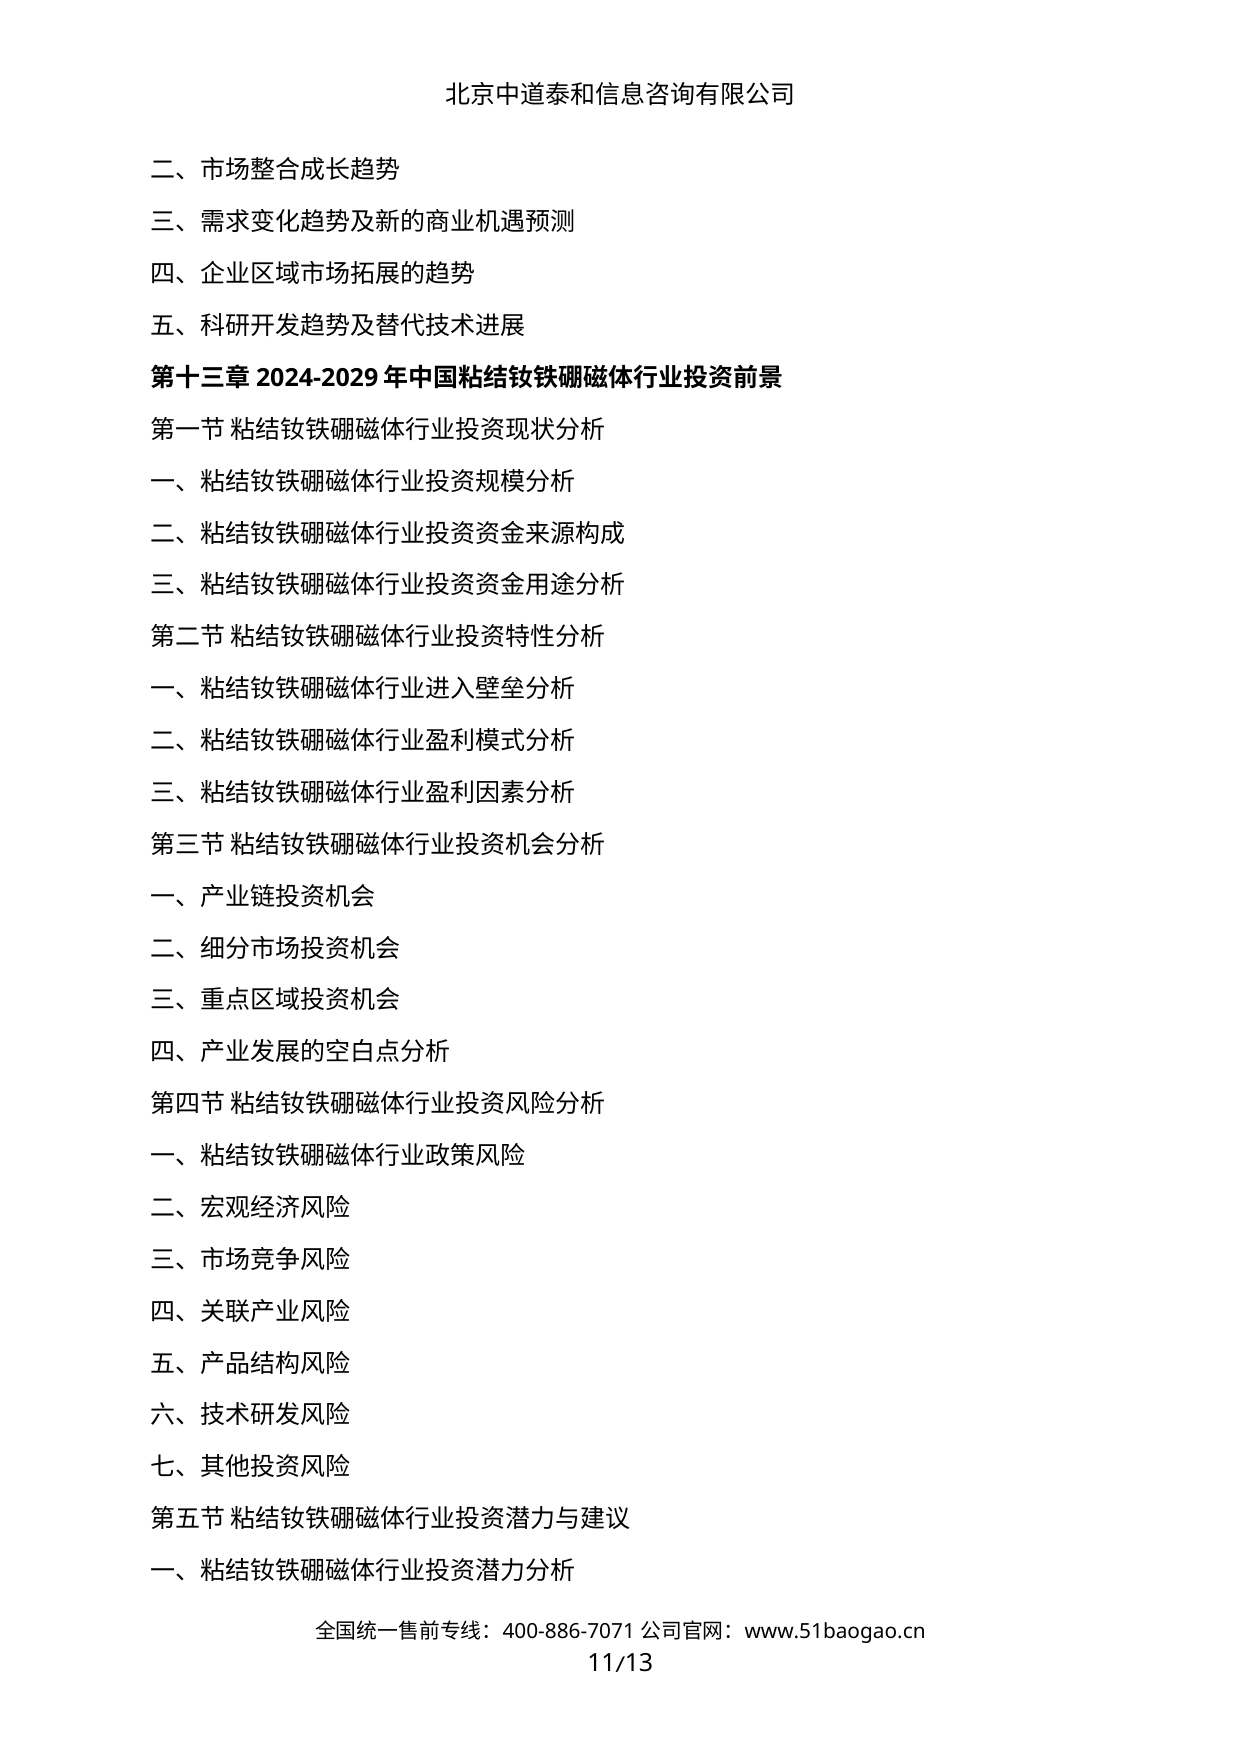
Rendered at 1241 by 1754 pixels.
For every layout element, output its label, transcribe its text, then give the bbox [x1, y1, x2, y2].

text 七、其他投资风险 [150, 1447, 1090, 1483]
text 三、粘结钕铁硼磁体行业盈利因素分析 [150, 772, 1090, 809]
text 一、粘结钕铁硼磁体行业投资潜力分析 [150, 1551, 1090, 1587]
text 六、技术研发风险 [150, 1395, 1090, 1431]
text 四、企业区域市场拓展的趋势 [150, 254, 1090, 290]
text 五、产品结构风险 [150, 1343, 1090, 1379]
text 一、粘结钕铁硼磁体行业投资规模分析 [150, 461, 1090, 497]
text 二、市场整合成长趋势 [150, 150, 1090, 186]
text 二、宏观经济风险 [150, 1187, 1090, 1224]
text 三、重点区域投资机会 [150, 980, 1090, 1016]
text 第五节 粘结钕铁硼磁体行业投资潜力与建议 [150, 1499, 1090, 1535]
text 第一节 粘结钕铁硼磁体行业投资现状分析 [150, 409, 1090, 446]
text 第四节 粘结钕铁硼磁体行业投资风险分析 [150, 1084, 1090, 1120]
text 第二节 粘结钕铁硼磁体行业投资特性分析 [150, 617, 1090, 653]
text 四、关联产业风险 [150, 1291, 1090, 1327]
text 一、产业链投资机会 [150, 876, 1090, 912]
text 一、粘结钕铁硼磁体行业政策风险 [150, 1136, 1090, 1172]
text 第十三章 2024-2029年中国粘结钕铁硼磁体行业投资前景 [150, 357, 1090, 394]
text 三、粘结钕铁硼磁体行业投资资金用途分析 [150, 565, 1090, 601]
text 五、科研开发趋势及替代技术进展 [150, 306, 1090, 342]
text 二、细分市场投资机会 [150, 928, 1090, 964]
text 三、需求变化趋势及新的商业机遇预测 [150, 202, 1090, 238]
text 二、粘结钕铁硼磁体行业盈利模式分析 [150, 721, 1090, 757]
text 第三节 粘结钕铁硼磁体行业投资机会分析 [150, 824, 1090, 861]
text 一、粘结钕铁硼磁体行业进入壁垒分析 [150, 669, 1090, 705]
text 二、粘结钕铁硼磁体行业投资资金来源构成 [150, 513, 1090, 549]
text 四、产业发展的空白点分析 [150, 1032, 1090, 1068]
text 三、市场竞争风险 [150, 1239, 1090, 1276]
